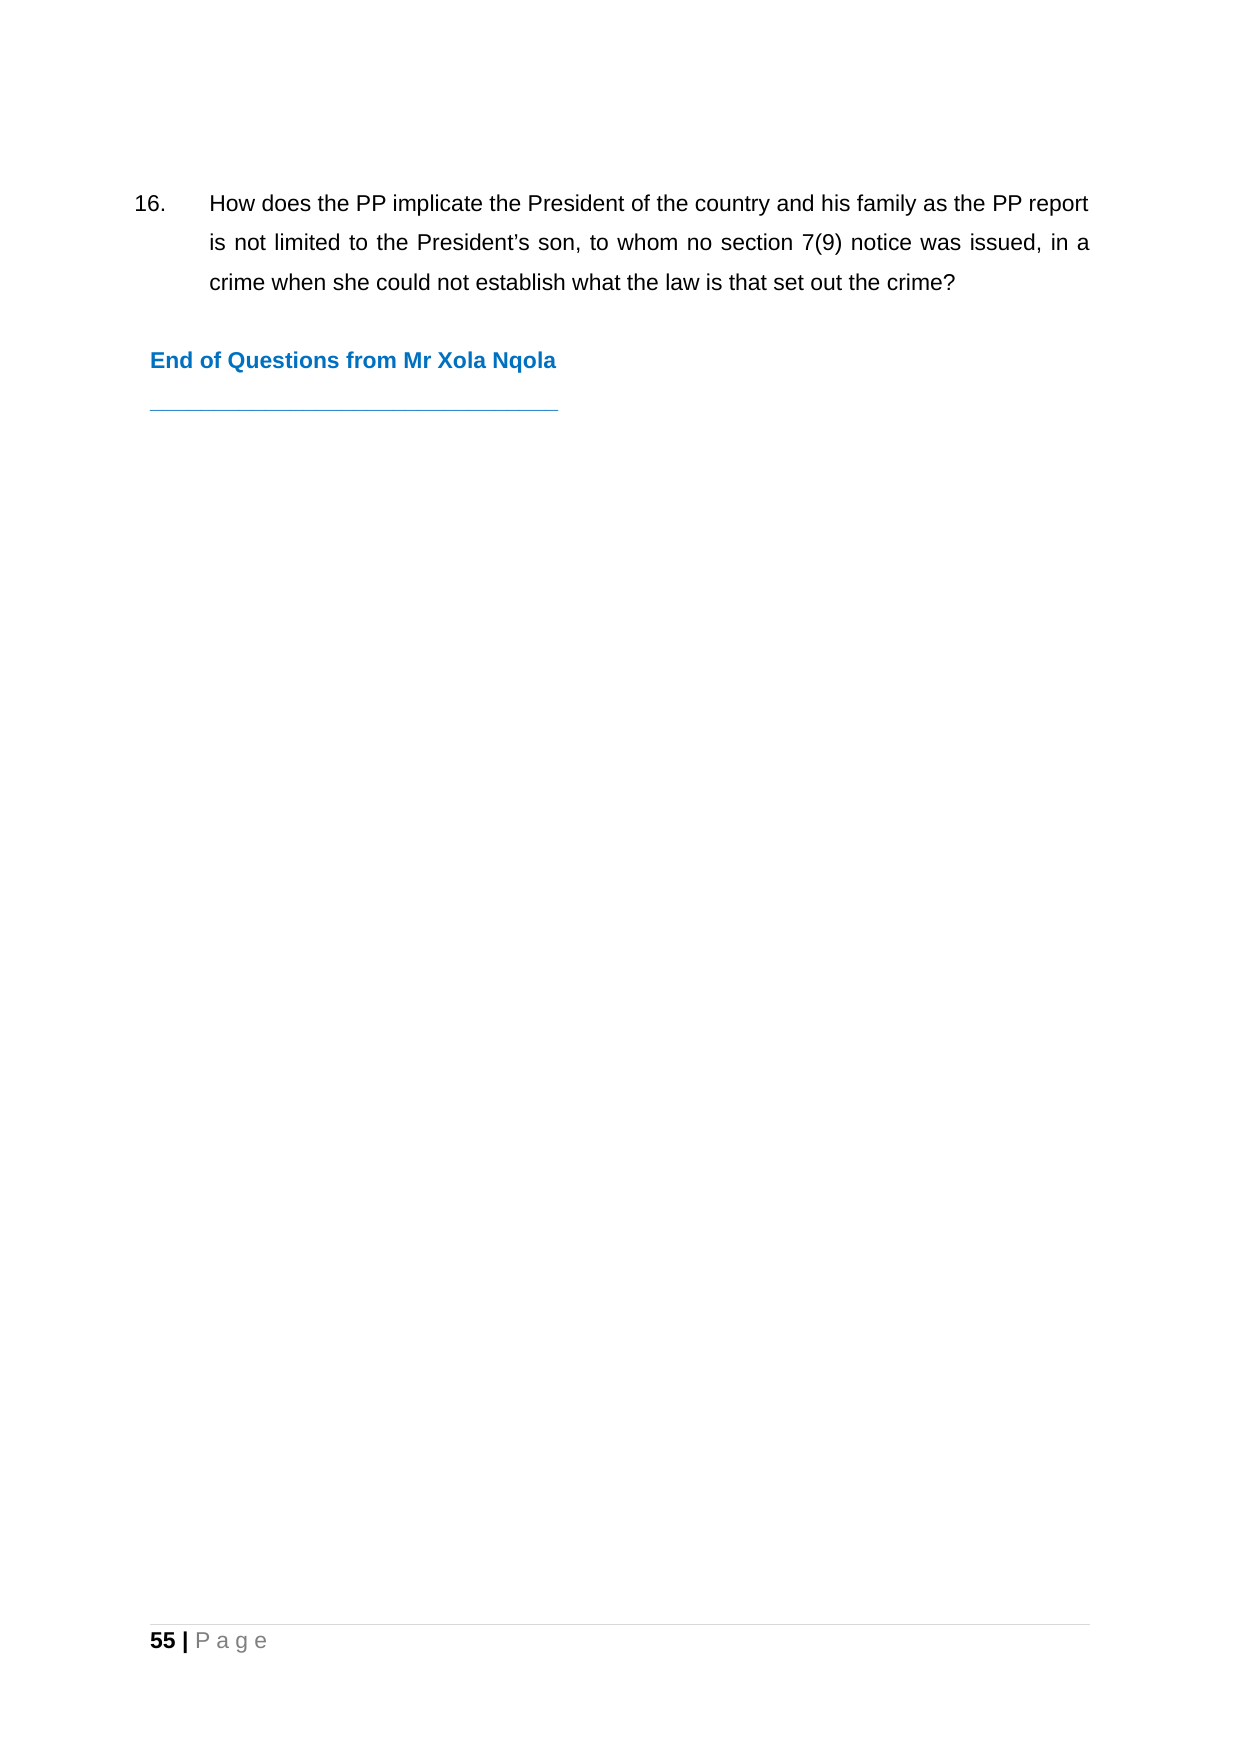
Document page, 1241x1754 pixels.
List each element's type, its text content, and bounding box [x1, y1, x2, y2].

text ________________________________ [150, 387, 1090, 413]
list How does the PP implicate the President of the country and his family as the PP report is not limited to the President’s son, to whom no section 7(9) notice was issued, in a crime when she could not establish what the law is that set out the crime? [134, 189, 1090, 295]
text End of Questions from Mr Xola Nqola [150, 347, 1090, 374]
